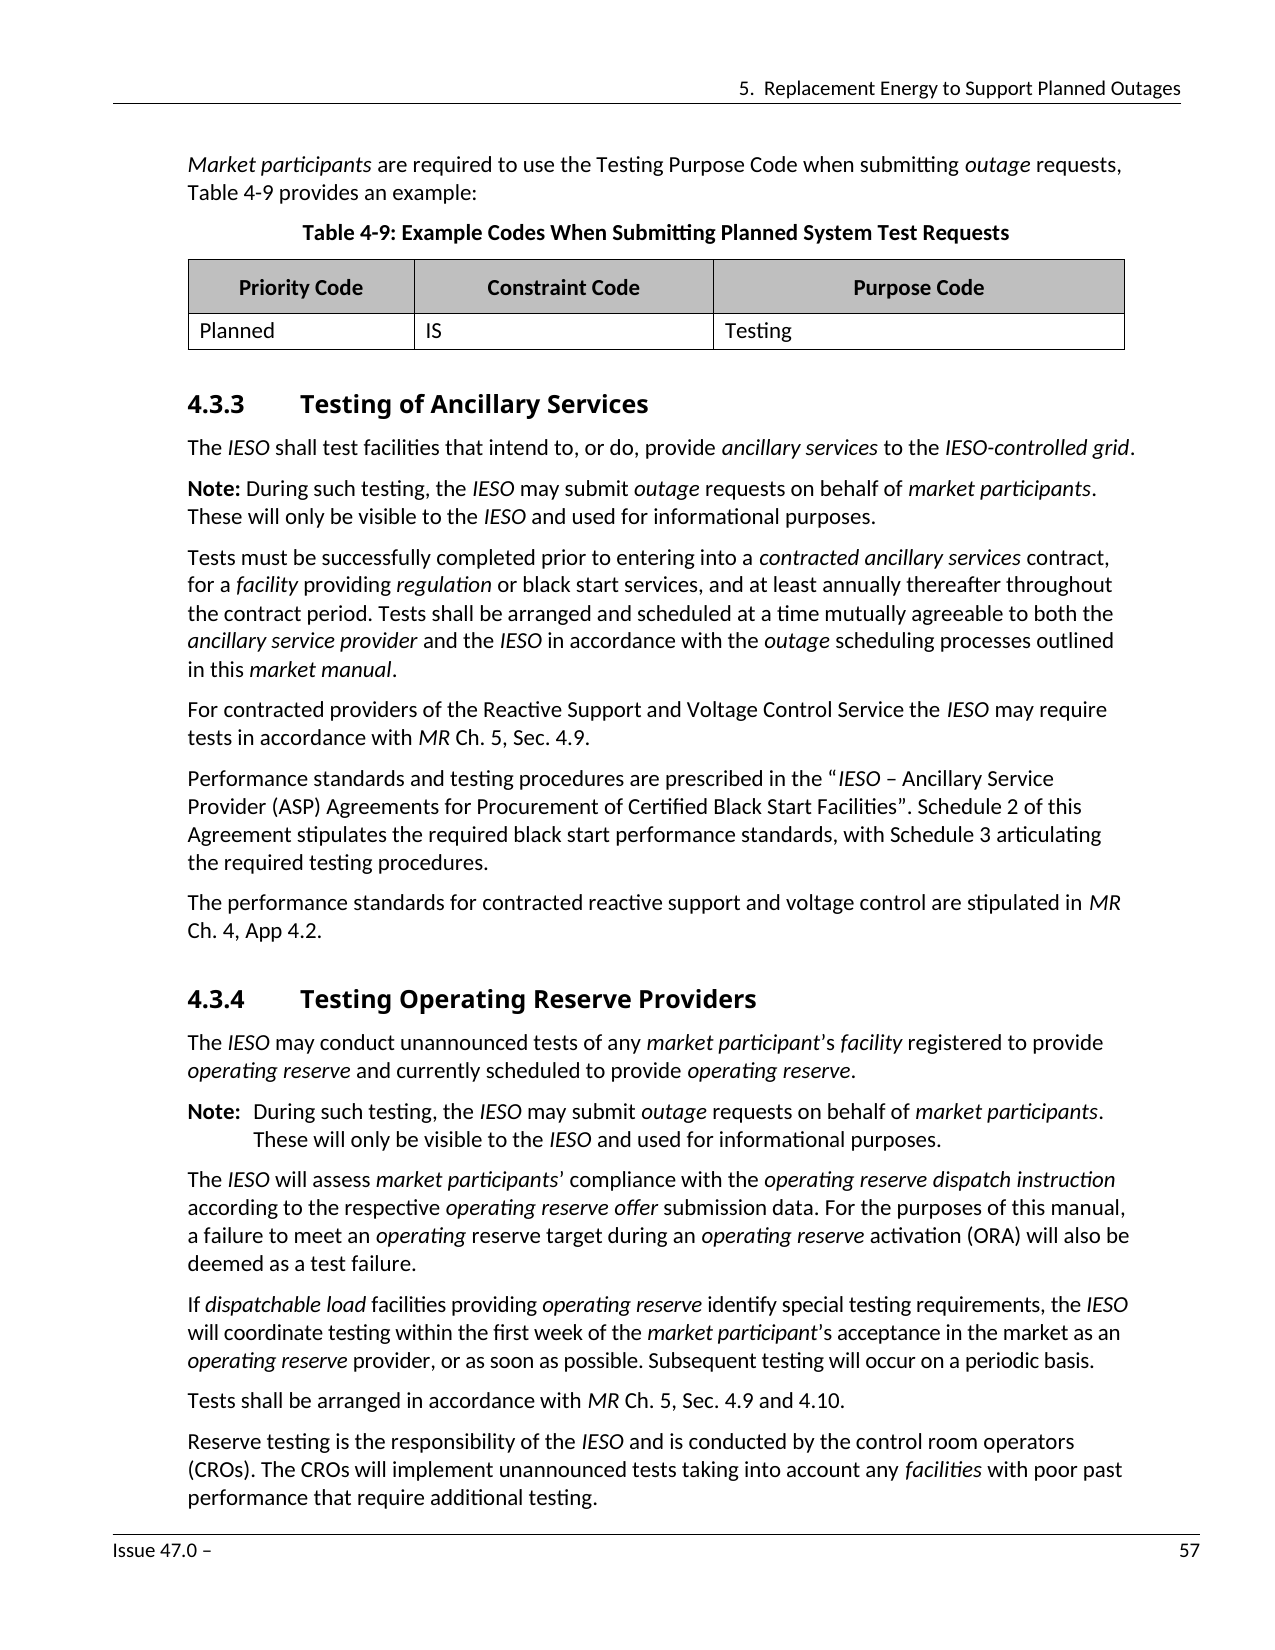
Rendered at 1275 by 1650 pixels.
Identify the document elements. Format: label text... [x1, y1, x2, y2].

text For contracted providers of the Reactive Support and Voltage Control Service the IESO may require tests in accordance with MR Ch. 5, Sec. 4.9. [187, 695, 1125, 751]
text The IESO shall test facilities that intend to, or do, provide ancillary services to the IESO-controlled grid. [187, 433, 1144, 462]
text The IESO may conduct unannounced tests of any market participant’s facility registered to provide operating reserve and currently scheduled to provide operating reserve. [187, 1028, 1125, 1084]
text Performance standards and testing procedures are prescribed in the “IESO – Ancillary Service Provider (ASP) Agreements for Procurement of Certified Black Start Facilities”. Schedule 2 of this Agreement stipulates the required black start performance standards, with Schedule 3 articulating the required testing procedures. [187, 764, 1125, 876]
table_header Constraint Code [415, 260, 713, 313]
text Reserve testing is the responsibility of the IESO and is conducted by the control room operators (CROs). The CROs will implement unannounced tests taking into account any facilities with poor past performance that require additional testing. [187, 1427, 1125, 1511]
text The IESO will assess market participants’ compliance with the operating reserve dispatch instruction according to the respective operating reserve offer submission data. For the purposes of this manual, a failure to meet an operating reserve target during an operating reserve activation (ORA) will also be deemed as a test failure. [187, 1166, 1134, 1278]
table_cell Testing [714, 314, 1124, 348]
text Market participants are required to use the Testing Purpose Code when submitting outage requests, Table 4-9 provides an example: [187, 150, 1125, 206]
text If dispatchable load facilities providing operating reserve identify special testing requirements, the IESO will coordinate testing within the first week of the market participant’s acceptance in the market as an operating reserve provider, or as soon as possible. Subsequent testing will occur on a periodic basis. [187, 1290, 1144, 1374]
table_cell IS [415, 314, 713, 348]
text The performance standards for contracted reactive support and voltage control are stipulated in MR Ch. 4, App 4.2. [187, 888, 1125, 944]
text Note: During such testing, the IESO may submit outage requests on behalf of market participants. These will only be visible to the IESO and used for informational purposes. [187, 1097, 1125, 1153]
text Tests shall be arranged in accordance with MR Ch. 5, Sec. 4.9 and 4.10. [187, 1387, 1125, 1415]
table_cell Planned [189, 314, 414, 348]
subtitle Testing Operating Reserve Providers [187, 982, 1125, 1016]
table_header Priority Code [189, 260, 414, 313]
table_header Purpose Code [714, 260, 1124, 313]
text Table 4-9: Example Codes When Submitting Planned System Test Requests [187, 218, 1125, 247]
text Note: During such testing, the IESO may submit outage requests on behalf of market participants. These will only be visible to the IESO and used for informational purposes. [187, 474, 1125, 530]
subtitle Testing of Ancillary Services [187, 387, 1125, 421]
text Tests must be successfully completed prior to entering into a contracted ancillary services contract, for a facility providing regulation or black start services, and at least annually thereafter throughout the contract period. Tests shall be arranged and scheduled at a time mutually agreeable to both the ancillary service provider and the IESO in accordance with the outage scheduling processes outlined in this market manual. [187, 543, 1125, 683]
